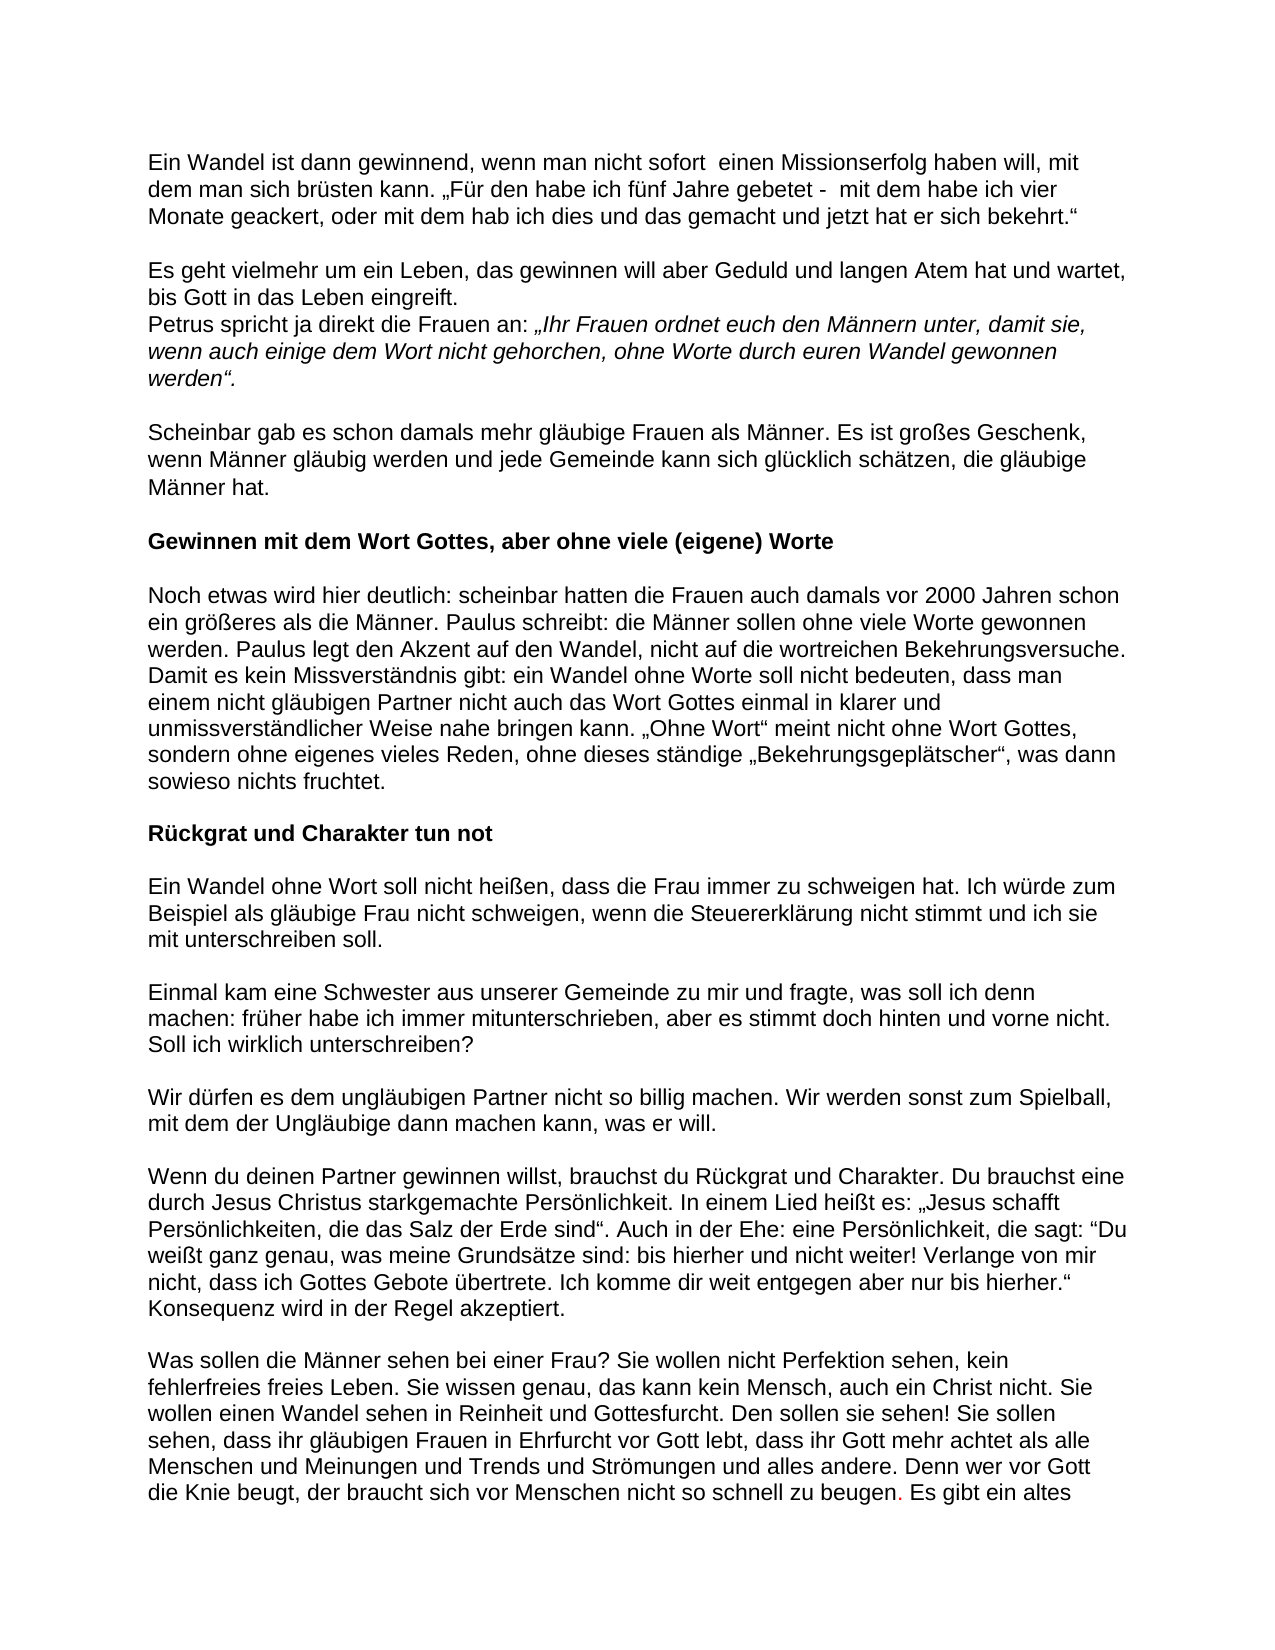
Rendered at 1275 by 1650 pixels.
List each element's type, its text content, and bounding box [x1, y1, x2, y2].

text Es geht vielmehr um ein Leben, das gewinnen will aber Geduld und langen Atem hat und wartet, bis Gott in das Leben eingreift. [148, 256, 1127, 310]
text Rückgrat und Charakter tun not [148, 820, 1127, 847]
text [148, 1347, 1127, 1506]
text Ein Wandel ist dann gewinnend, wenn man nicht sofort einen Missionserfolg haben will, mit dem man sich brüsten kann. „Für den habe ich fünf Jahre gebetet - mit dem habe ich vier Monate geackert, oder mit dem hab ich dies und das gemacht und jetzt hat er sich bekehrt.“ [148, 148, 1127, 229]
text Gewinnen mit dem Wort Gottes, aber ohne viele (eigene) Worte [148, 527, 1127, 554]
text Scheinbar gab es schon damals mehr gläubige Frauen als Männer. Es ist großes Geschenk, wenn Männer gläubig werden und jede Gemeinde kann sich glücklich schätzen, die gläubige Männer hat. [148, 418, 1127, 500]
text Ein Wandel ohne Wort soll nicht heißen, dass die Frau immer zu schweigen hat. Ich würde zum Beispiel als gläubige Frau nicht schweigen, wenn die Steuererklärung nicht stimmt und ich sie mit unterschreiben soll. [148, 873, 1127, 952]
text Wenn du deinen Partner gewinnen willst, brauchst du Rückgrat und Charakter. Du brauchst eine durch Jesus Christus starkgemachte Persönlichkeit. In einem Lied heißt es: „Jesus schafft Persönlichkeiten, die das Salz der Erde sind“. Auch in der Ehe: eine Persönlichkeit, die sagt: “Du weißt ganz genau, was meine Grundsätze sind: bis hierher und nicht weiter! Verlange von mir nicht, dass ich Gottes Gebote übertrete. Ich komme dir weit entgegen aber nur bis hierher.“ Konsequenz wird in der Regel akzeptiert. [148, 1163, 1127, 1321]
text Wir dürfen es dem ungläubigen Partner nicht so billig machen. Wir werden sonst zum Spielball, mit dem der Ungläubige dann machen kann, was er will. [148, 1084, 1127, 1137]
text Einmal kam eine Schwester aus unserer Gemeinde zu mir und fragte, was soll ich denn machen: früher habe ich immer mitunterschrieben, aber es stimmt doch hinten und vorne nicht. Soll ich wirklich unterschreiben? [148, 978, 1127, 1058]
text Noch etwas wird hier deutlich: scheinbar hatten die Frauen auch damals vor 2000 Jahren schon ein größeres als die Männer. Paulus schreibt: die Männer sollen ohne viele Worte gewonnen werden. Paulus legt den Akzent auf den Wandel, nicht auf die wortreichen Bekehrungsversuche. [148, 581, 1127, 662]
text Damit es kein Missverständnis gibt: ein Wandel ohne Worte soll nicht bedeuten, dass man einem nicht gläubigen Partner nicht auch das Wort Gottes einmal in klarer und unmissverständlicher Weise nahe bringen kann. „Ohne Wort“ meint nicht ohne Wort Gottes, sondern ohne eigenes vieles Reden, ohne dieses ständige „Bekehrungsgeplätscher“, was dann sowieso nichts fruchtet. [148, 662, 1127, 794]
text Petrus spricht ja direkt die Frauen an: „Ihr Frauen ordnet euch den Männern unter, damit sie, wenn auch einige dem Wort nicht gehorchen, ohne Worte durch euren Wandel gewonnen werden“. [148, 310, 1127, 391]
